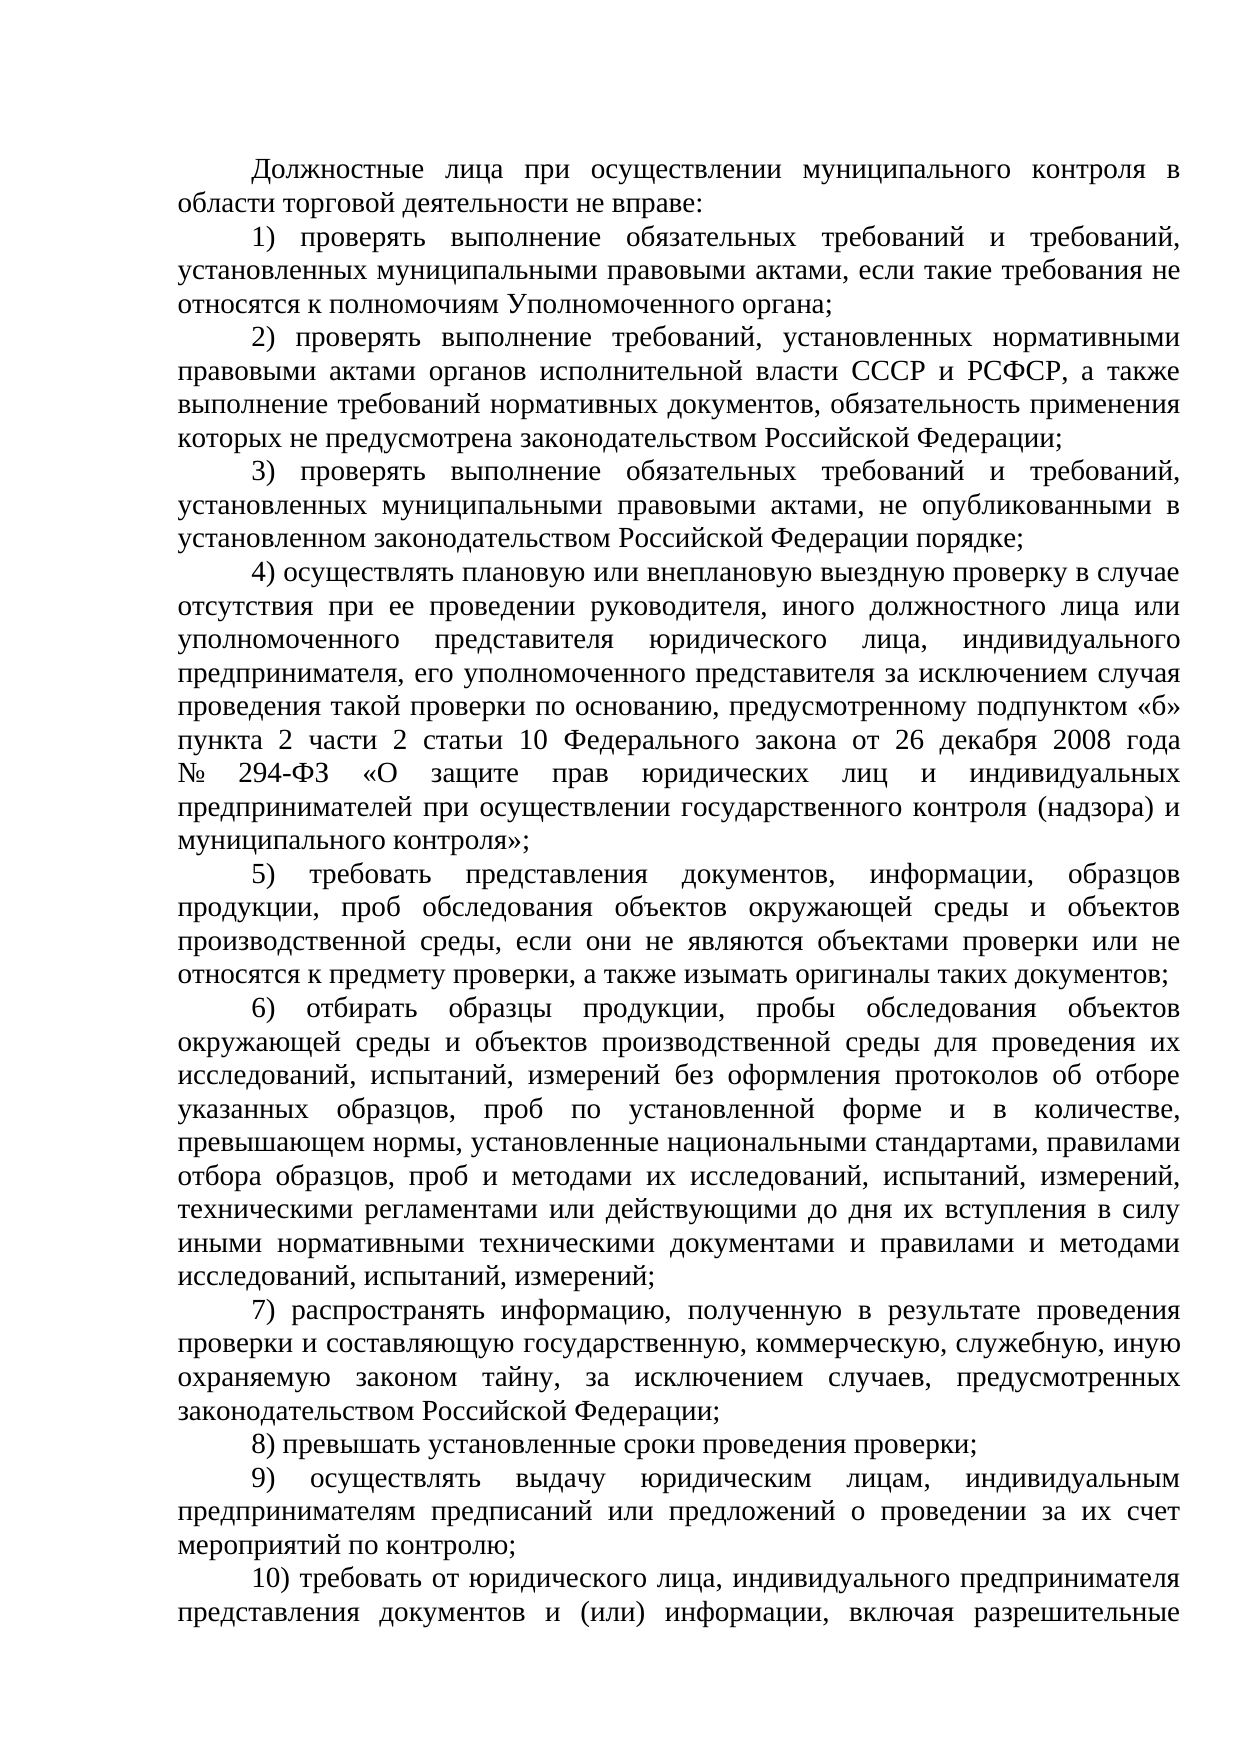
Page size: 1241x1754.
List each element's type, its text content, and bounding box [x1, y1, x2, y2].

text 6) отбирать образцы продукции, пробы обследования объектов окружающей среды и объектов производственной среды для проведения их исследований, испытаний, измерений без оформления протоколов об отборе указанных образцов, проб по установленной форме и в количестве, превышающем нормы, установленные национальными стандартами, правилами отбора образцов, проб и методами их исследований, испытаний, измерений, техническими регламентами или действующими до дня их вступления в силу иными нормативными техническими документами и правилами и методами исследований, испытаний, измерений; [177, 990, 1181, 1292]
text 8) превышать установленные сроки проведения проверки; [177, 1426, 1181, 1460]
text 5) требовать представления документов, информации, образцов продукции, проб обследования объектов окружающей среды и объектов производственной среды, если они не являются объектами проверки или не относятся к предмету проверки, а также изымать оригиналы таких документов; [177, 856, 1181, 990]
text 4) осуществлять плановую или внеплановую выездную проверку в случае отсутствия при ее проведении руководителя, иного должностного лица или уполномоченного представителя юридического лица, индивидуального предпринимателя, его уполномоченного представителя за исключением случая проведения такой проверки по основанию, предусмотренному подпунктом «б» пункта 2 части 2 статьи 10 Федерального закона от 26 декабря 2008 года № 294-ФЗ «О защите прав юридических лиц и индивидуальных предпринимателей при осуществлении государственного контроля (надзора) и муниципального контроля»; [177, 554, 1181, 856]
text 1) проверять выполнение обязательных требований и требований, установленных муниципальными правовыми актами, если такие требования не относятся к полномочиям Уполномоченного органа; [177, 219, 1181, 319]
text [177, 1560, 1181, 1627]
text 2) проверять выполнение требований, установленных нормативными правовыми актами органов исполнительной власти СССР и РСФСР, а также выполнение требований нормативных документов, обязательность применения которых не предусмотрена законодательством Российской Федерации; [177, 319, 1181, 453]
text Должностные лица при осуществлении муниципального контроля в области торговой деятельности не вправе: [177, 152, 1181, 219]
text 3) проверять выполнение обязательных требований и требований, установленных муниципальными правовыми актами, не опубликованными в установленном законодательством Российской Федерации порядке; [177, 453, 1181, 554]
text 7) распространять информацию, полученную в результате проведения проверки и составляющую государственную, коммерческую, служебную, иную охраняемую законом тайну, за исключением случаев, предусмотренных законодательством Российской Федерации; [177, 1292, 1181, 1426]
text 9) осуществлять выдачу юридическим лицам, индивидуальным предпринимателям предписаний или предложений о проведении за их счет мероприятий по контролю; [177, 1460, 1181, 1560]
